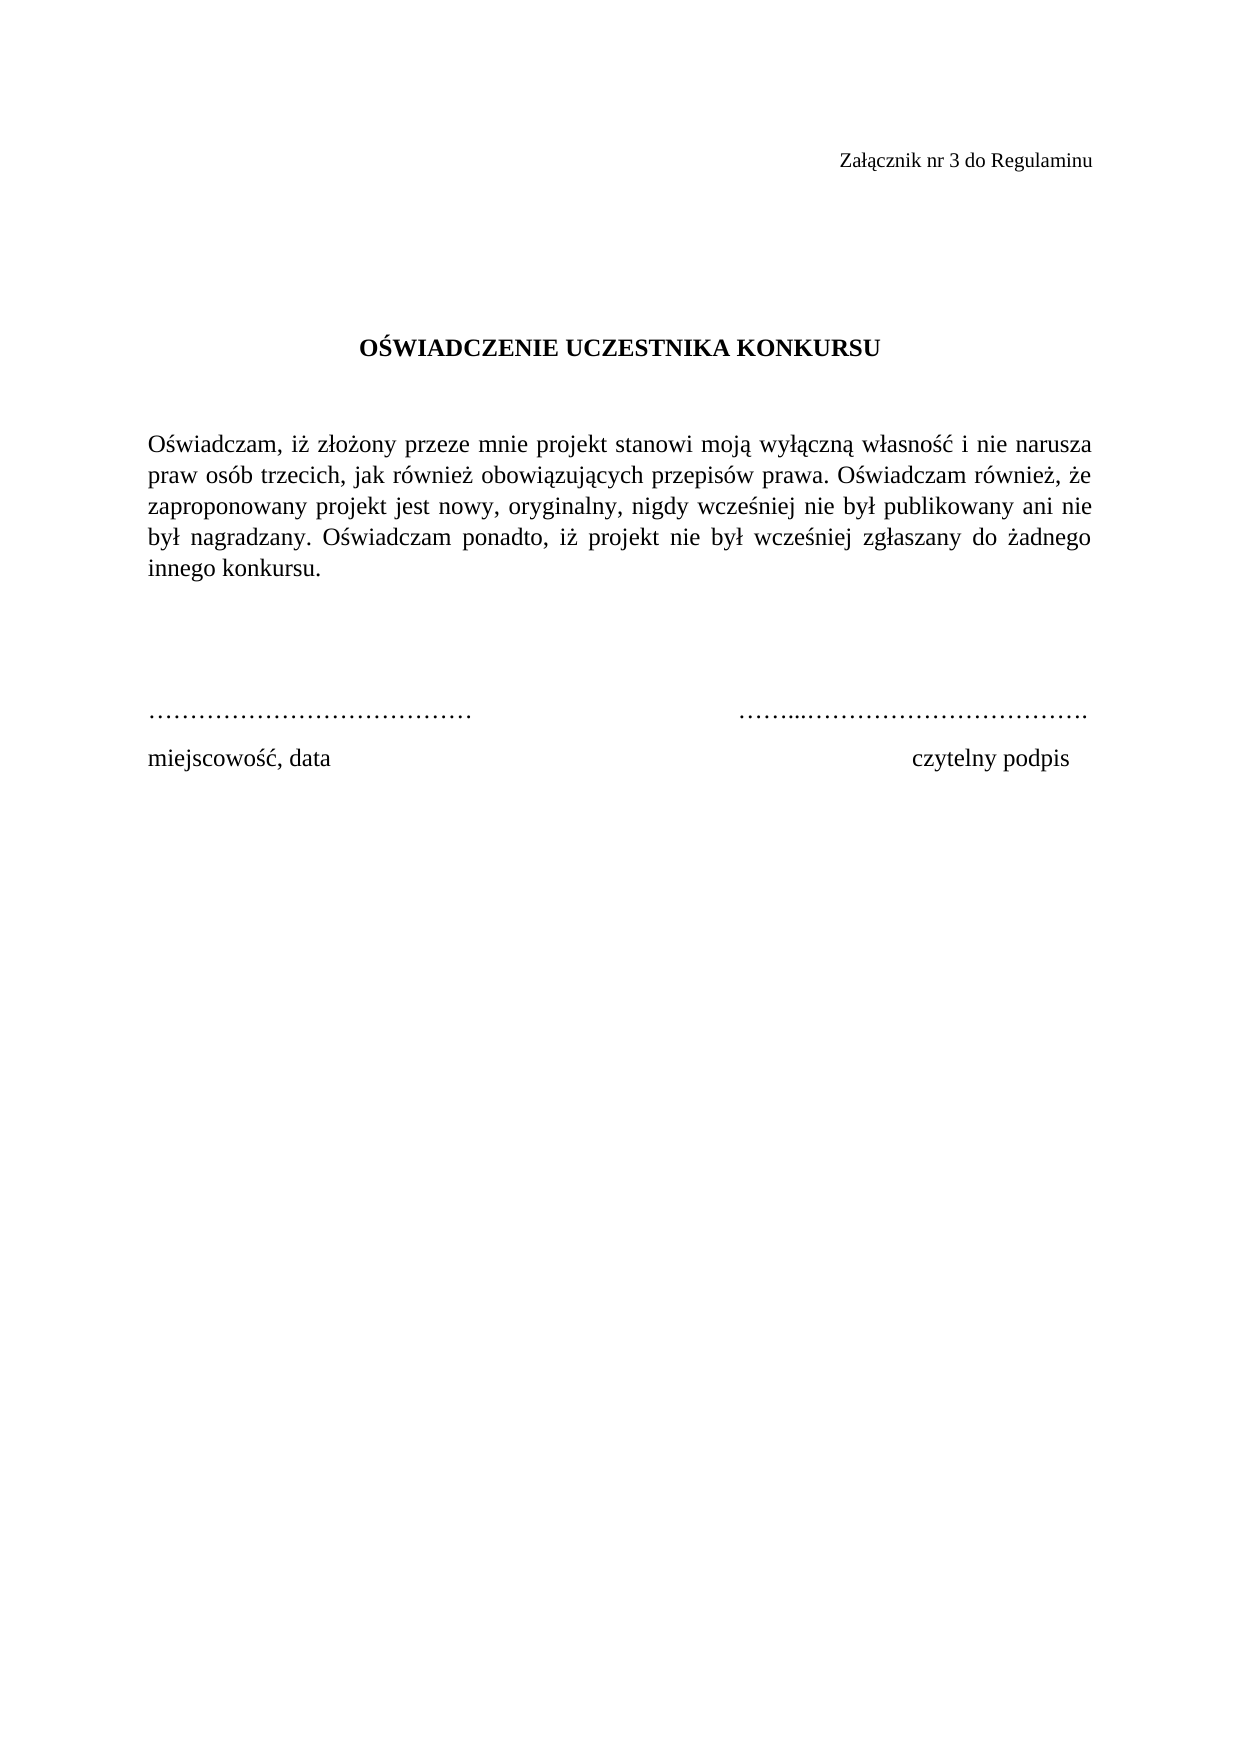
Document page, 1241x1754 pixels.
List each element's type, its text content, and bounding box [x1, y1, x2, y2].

text Załącznik nr 3 do Regulaminu [148, 148, 1093, 172]
text ………………………………… ……...……………………………. [148, 695, 1093, 724]
text OŚWIADCZENIE UCZESTNIKA KONKURSU [148, 333, 1093, 362]
text Oświadczam, iż złożony przeze mnie projekt stanowi moją wyłączną własność i nie narusza praw osób trzecich, jak również obowiązujących przepisów prawa. Oświadczam również, że zaproponowany projekt jest nowy, oryginalny, nigdy wcześniej nie był publikowany ani nie był nagradzany. Oświadczam ponadto, iż projekt nie był wcześniej zgłaszany do żadnego innego konkursu. [148, 429, 1093, 582]
text miejscowość, data czytelny podpis [148, 743, 1093, 772]
